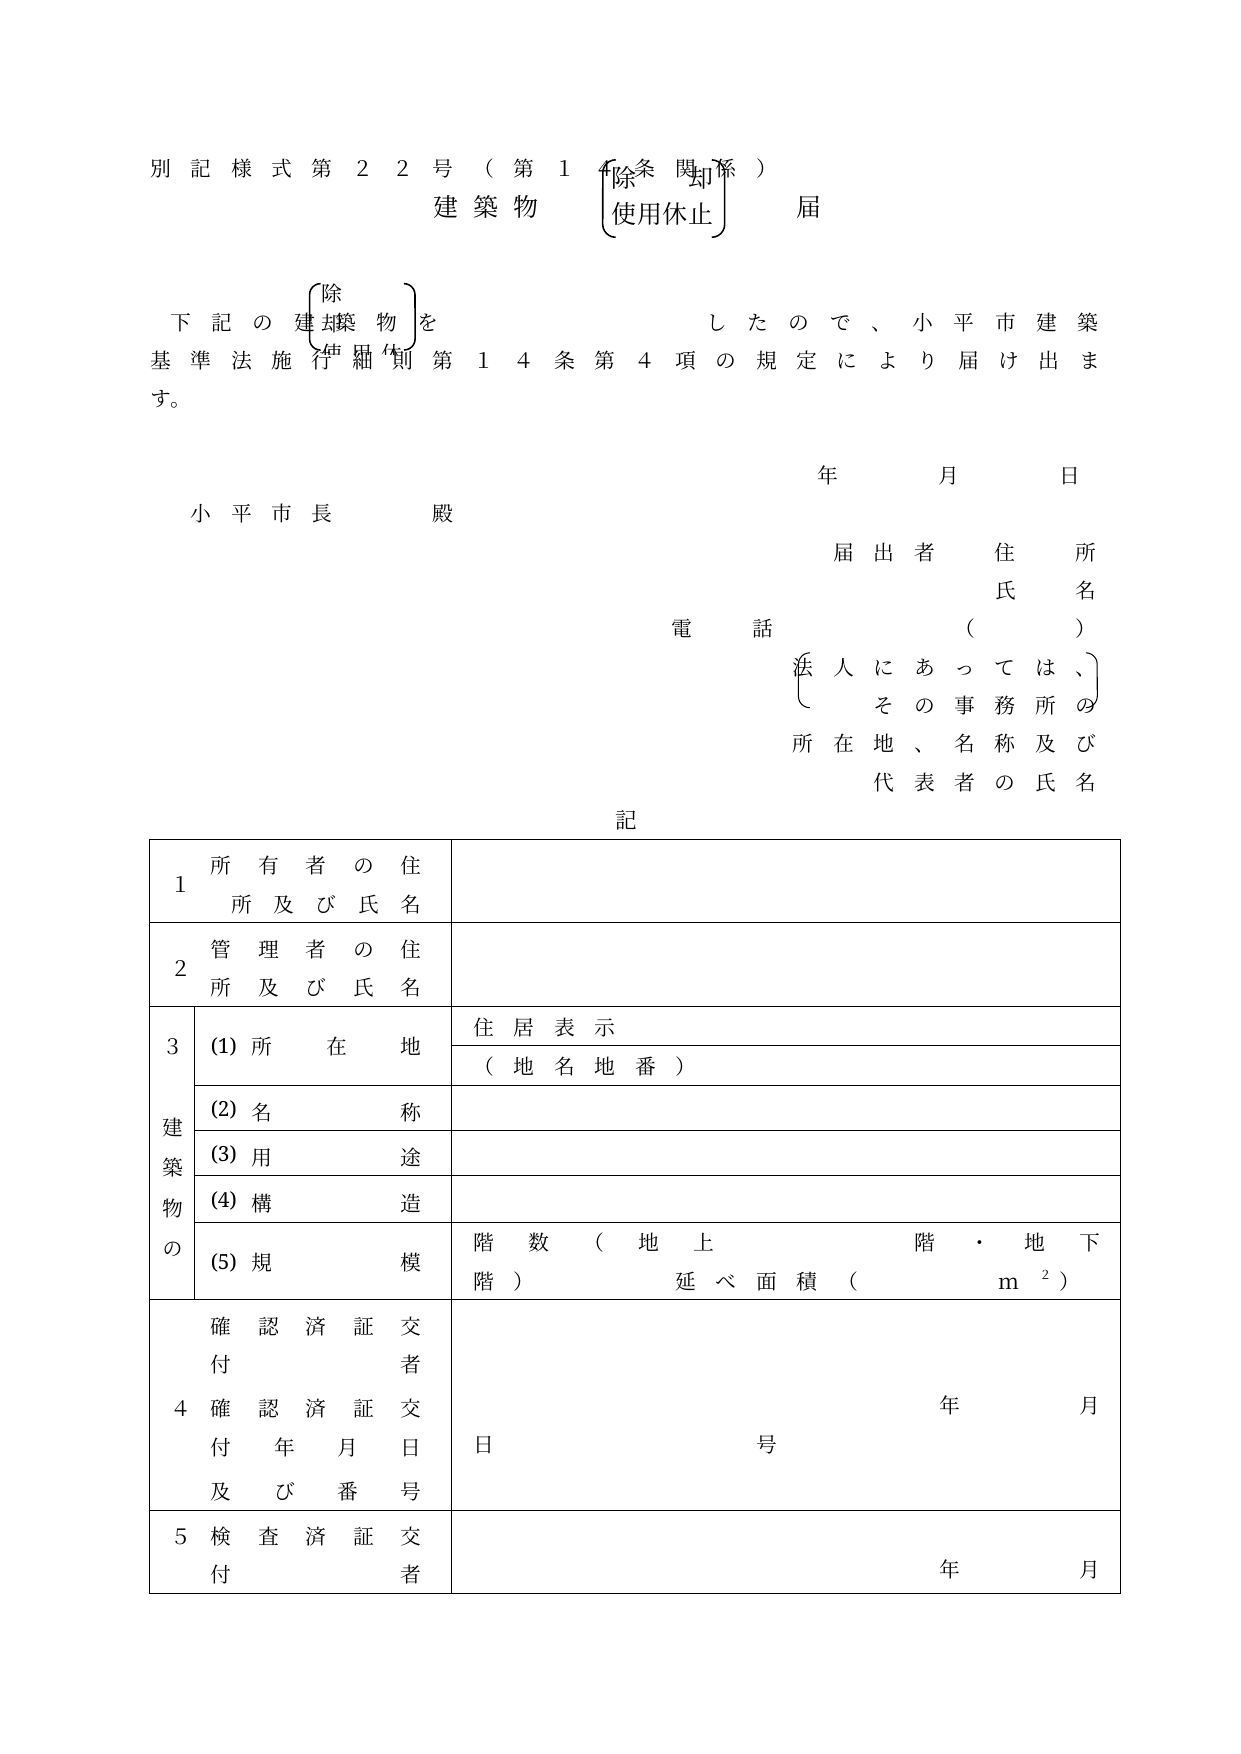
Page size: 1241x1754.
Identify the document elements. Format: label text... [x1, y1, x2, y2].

text 届出者 住 所 [554, 532, 1116, 570]
table_cell 階数（地上 階・地下 階） 延べ面積（ ｍ２） [452, 1223, 1120, 1299]
table_cell 確認済証交付者 確認済証交付年月日 及び番号 [194, 1300, 451, 1509]
text 法人にあっては、その事務所の [730, 647, 1116, 724]
table_cell [452, 1131, 1120, 1175]
table_cell (5) [195, 1223, 238, 1299]
table_cell [452, 923, 1120, 1006]
text 小平市長 殿 [150, 494, 1120, 532]
text 別記様式第２２号（第１４条関係） [130, 149, 1120, 187]
table_cell ４ [150, 1300, 194, 1509]
text 年 月 日 [150, 455, 1100, 494]
text 氏 名 [634, 570, 1116, 609]
table_cell 年 月 日 号 [452, 1300, 1120, 1509]
table_cell （地名地番） [452, 1046, 1120, 1085]
table_cell 規模 [238, 1223, 451, 1299]
table_header [452, 840, 1120, 922]
subtitle 記 [150, 800, 1120, 839]
table_cell 所在地 [238, 1007, 451, 1085]
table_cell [194, 1511, 451, 1593]
text 所在地、名称及び代表者の氏名 [730, 724, 1116, 800]
text 電 話 （ ） [647, 609, 1116, 647]
table_cell (1) [195, 1007, 238, 1085]
table_cell ２ [150, 923, 194, 1006]
table_header 所有者の住所及び氏名 [194, 840, 451, 922]
table_cell 用途 [238, 1131, 451, 1175]
table_cell (2) [195, 1086, 238, 1130]
table_cell [452, 1086, 1120, 1130]
table_cell (3) [195, 1131, 238, 1175]
table_cell 名称 [238, 1086, 451, 1130]
text 建築物 届 [150, 187, 602, 225]
text 建築物 届 [726, 187, 1120, 225]
table_header １ [150, 840, 194, 922]
text 下記の建築物を したので、小平市建築基準法施行細則第１４条第４項の規定により届け出ます。 [150, 302, 1120, 417]
table_cell 年 月 日 号 [452, 1511, 1120, 1593]
table_cell 住居表示 [452, 1007, 1120, 1045]
text 建築物 届 [604, 187, 723, 225]
table_cell 構造 [238, 1176, 451, 1222]
table_cell [452, 1176, 1120, 1222]
table_cell (4) [195, 1176, 238, 1222]
table_cell ５ [150, 1511, 194, 1593]
table_cell ３ 建築物の概要 [150, 1007, 194, 1299]
table_cell 管理者の住所及び氏名 [194, 923, 451, 1006]
